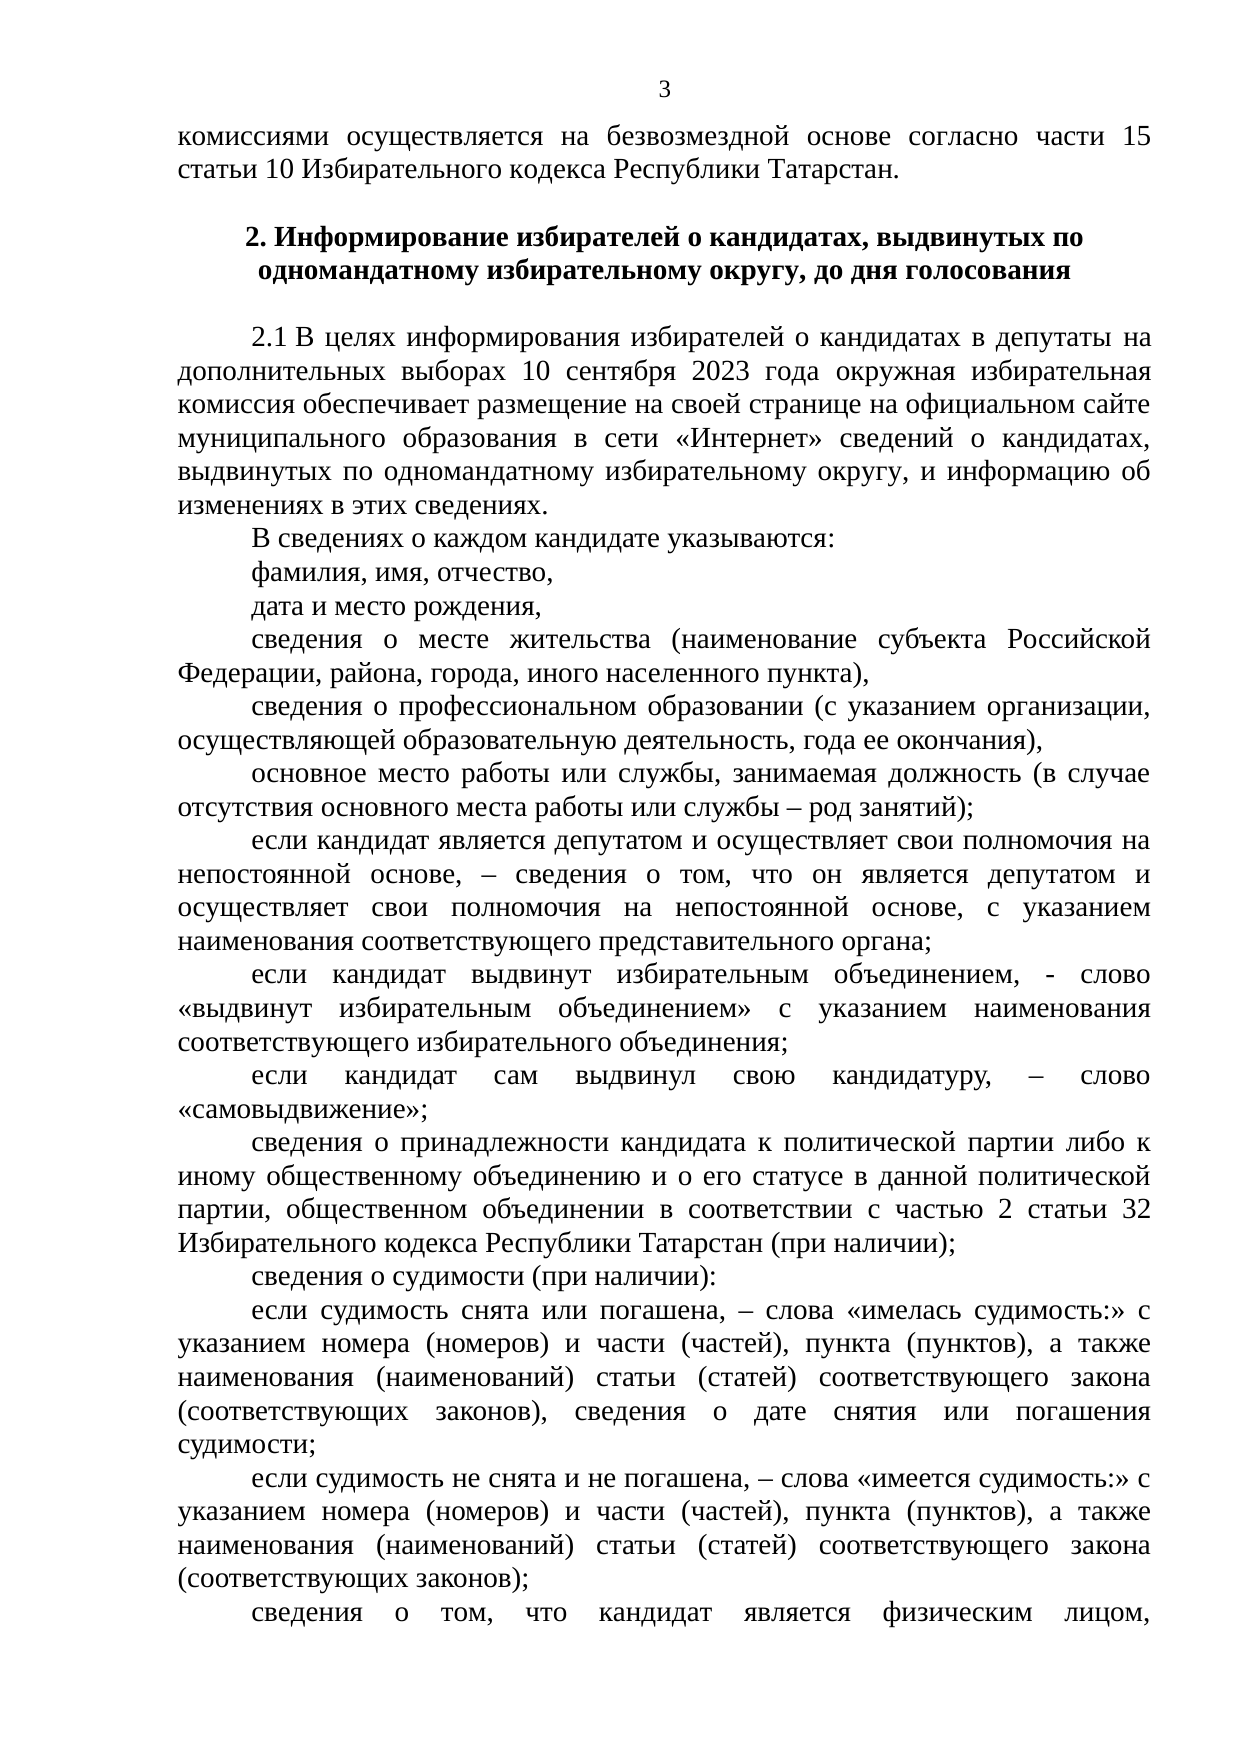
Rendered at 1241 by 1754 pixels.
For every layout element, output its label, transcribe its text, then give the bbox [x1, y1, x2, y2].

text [177, 118, 1152, 185]
text В сведениях о каждом кандидате указываются: [177, 521, 1152, 554]
text 2.1 В целях информирования избирателей о кандидатах в депутаты на дополнительных выборах 10 сентября 2023 года окружная избирательная комиссия обеспечивает размещение на своей странице на официальном сайте муниципального образования в сети «Интернет» сведений о кандидатах, выдвинутых по одномандатному избирательному округу, и информацию об изменениях в этих сведениях. [177, 319, 1152, 521]
text фамилия, имя, отчество, [177, 554, 1152, 588]
text если кандидат является депутатом и осуществляет свои полномочия на непостоянной основе, – сведения о том, что он является депутатом и осуществляет свои полномочия на непостоянной основе, с указанием наименования соответствующего представительного органа; [177, 822, 1152, 957]
text дата и место рождения, [177, 588, 1152, 621]
text сведения о судимости (при наличии): [177, 1258, 1152, 1292]
text если судимость снята или погашена, – слова «имелась судимость:» с указанием номера (номеров) и части (частей), пункта (пунктов), а также наименования (наименований) статьи (статей) соответствующего закона (соответствующих законов), сведения о дате снятия или погашения судимости; [177, 1292, 1152, 1460]
text если кандидат выдвинут избирательным объединением, - слово «выдвинут избирательным объединением» с указанием наименования соответствующего избирательного объединения; [177, 957, 1152, 1057]
text если судимость не снята и не погашена, – слова «имеется судимость:» с указанием номера (номеров) и части (частей), пункта (пунктов), а также наименования (наименований) статьи (статей) соответствующего закона (соответствующих законов); [177, 1460, 1152, 1594]
text сведения о принадлежности кандидата к политической партии либо к иному общественному объединению и о его статусе в данной политической партии, общественном объединении в соответствии с частью 2 статьи 32 Избирательного кодекса Республики Татарстан (при наличии); [177, 1124, 1152, 1258]
text основное место работы или службы, занимаемая должность (в случае отсутствия основного места работы или службы – род занятий); [177, 755, 1152, 822]
text если кандидат сам выдвинул свою кандидатуру, – слово «самовыдвижение»; [177, 1057, 1152, 1124]
text 2. Информирование избирателей о кандидатах, выдвинутых по одномандатному избирательному округу, до дня голосования [177, 219, 1152, 286]
text сведения о профессиональном образовании (с указанием организации, осуществляющей образовательную деятельность, года ее окончания), [177, 688, 1152, 755]
text сведения о месте жительства (наименование субъекта Российской Федерации, района, города, иного населенного пункта), [177, 621, 1152, 688]
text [177, 1594, 1152, 1627]
